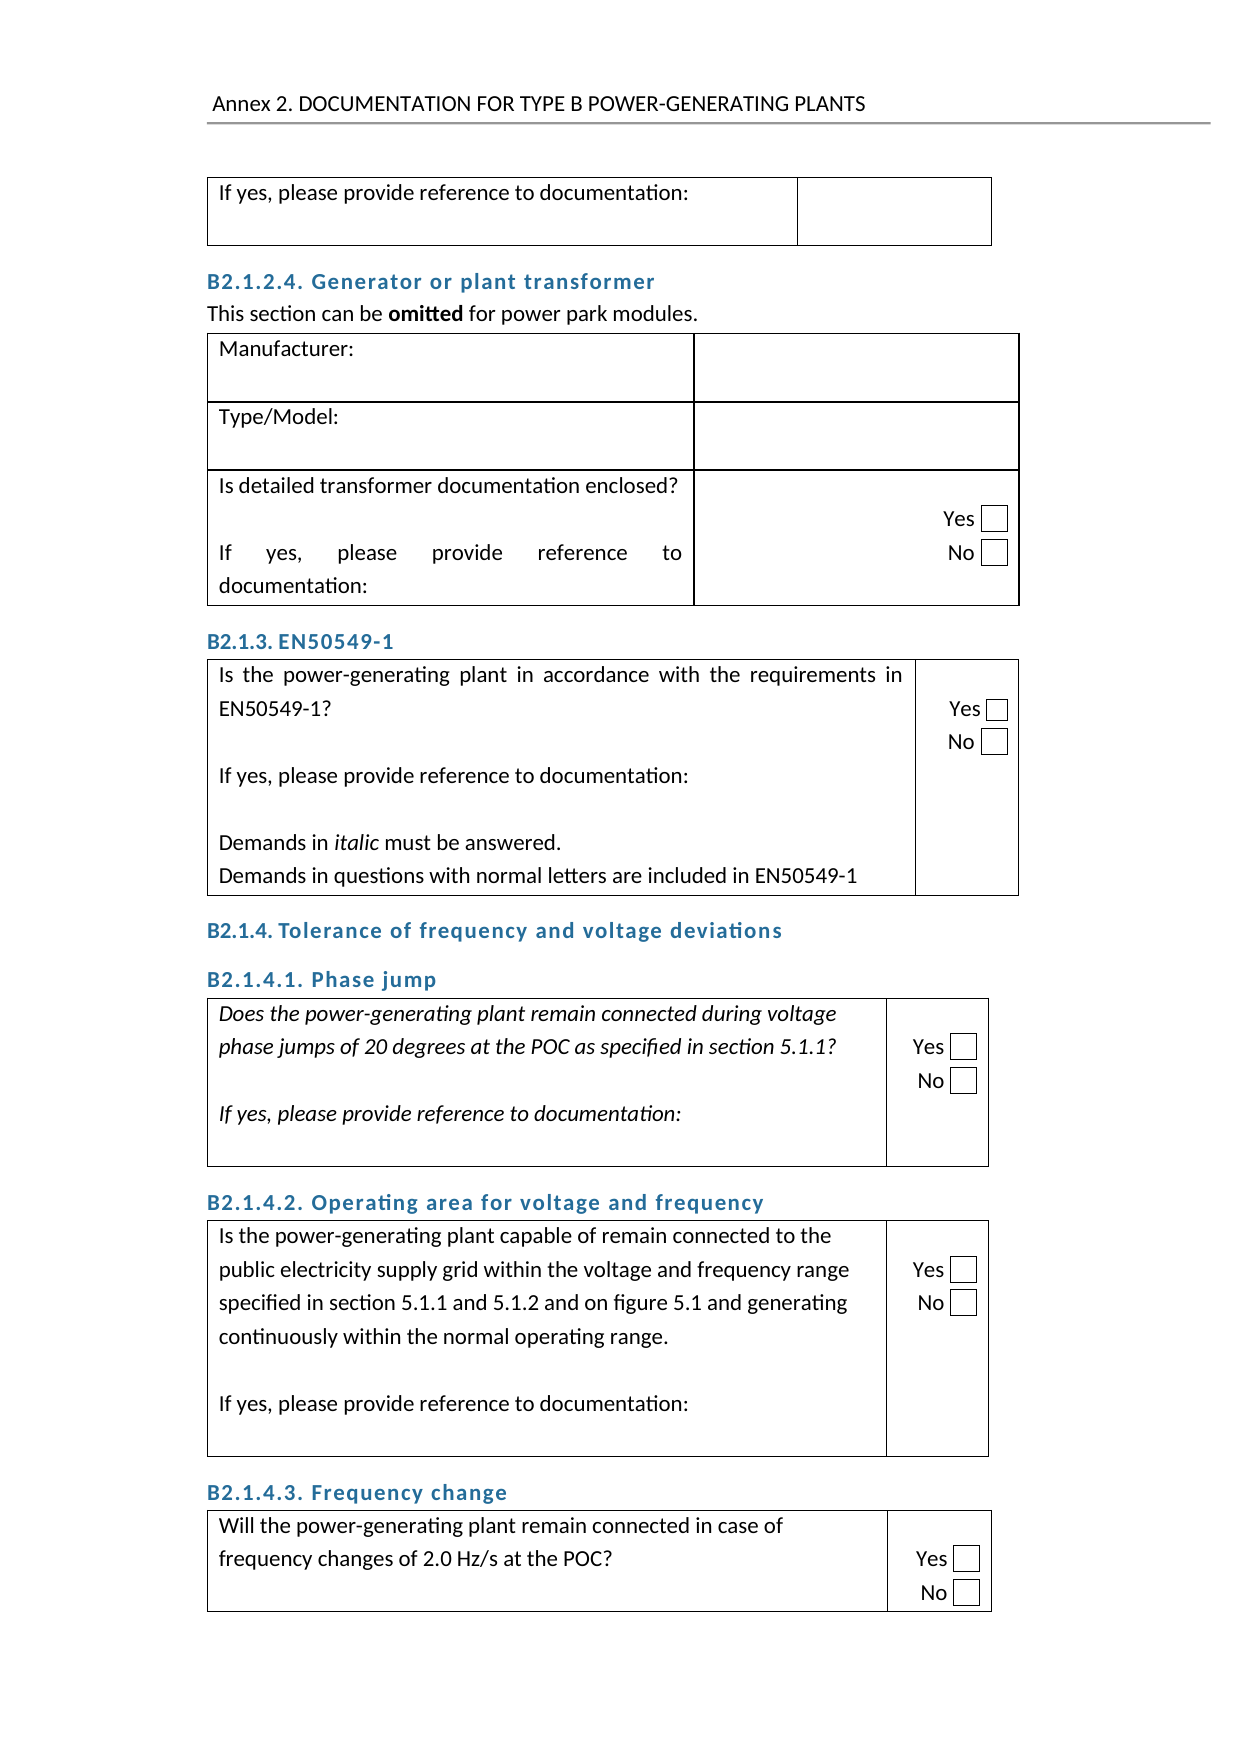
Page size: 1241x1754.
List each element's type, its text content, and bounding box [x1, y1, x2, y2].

table_cell [798, 178, 991, 245]
text EN50549-1 [207, 627, 1033, 655]
table_header Yes No [888, 1511, 991, 1611]
table_cell [695, 403, 1018, 469]
table_header Yes No [887, 999, 988, 1166]
table_cell Type/Model: [208, 403, 693, 469]
table_header Is the power-generating plant in accordance with the requirements in EN50549-1? If yes, please provide reference to documentation: Demands in italic must be answered. Demands in questions with normal letters are included in EN50549-1 [208, 660, 915, 895]
text Tolerance of frequency and voltage deviations [207, 917, 1033, 945]
table_header Yes No [887, 1221, 988, 1456]
table_header Yes No [916, 660, 1018, 895]
table_cell Yes No [695, 471, 1018, 605]
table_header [208, 1511, 887, 1611]
table_header [695, 334, 1018, 401]
text This section can be omitted for power park modules. [207, 299, 1033, 327]
table_header Manufacturer: [208, 334, 693, 401]
table_header Does the power-generating plant remain connected during voltage phase jumps of 20 degrees at the POC as specified in section 5.1.1? If yes, please provide reference to documentation: [208, 999, 886, 1166]
text Generator or plant transformer [207, 267, 1033, 295]
table_cell Is detailed transformer documentation enclosed? If yes, please provide reference to documentation: [208, 471, 693, 605]
text Frequency change [207, 1478, 1033, 1506]
text Phase jump [207, 966, 1033, 993]
table_header Is the power-generating plant capable of remain connected to the public electricity supply grid within the voltage and frequency range specified in section 5.1.1 and 5.1.2 and on figure 5.1 and generating continuously within the normal operating range. If yes, please provide reference to documentation: [208, 1221, 886, 1456]
table_cell If yes, please provide reference to documentation: [208, 178, 797, 245]
text Operating area for voltage and frequency [207, 1188, 1033, 1216]
